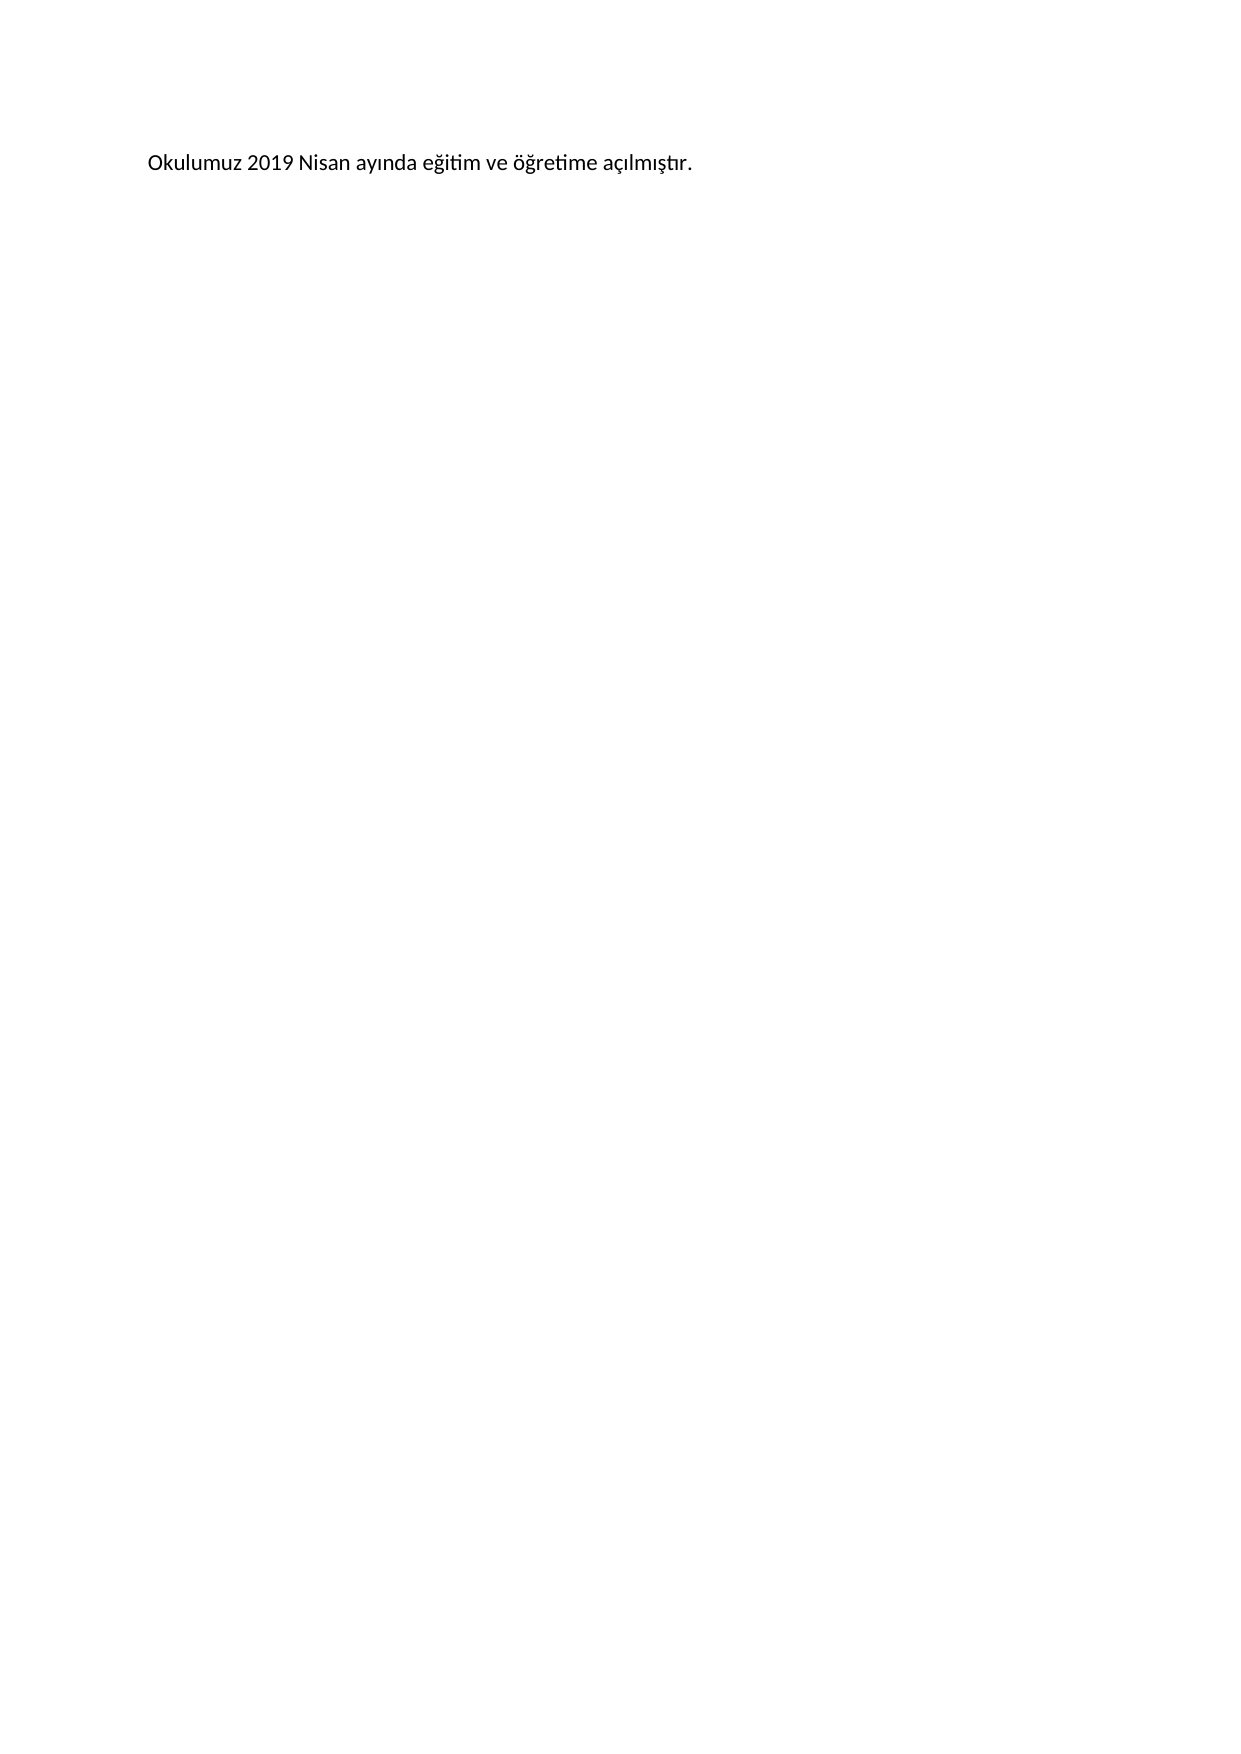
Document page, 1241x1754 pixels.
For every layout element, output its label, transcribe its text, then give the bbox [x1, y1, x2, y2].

text Okulumuz 2019 Nisan ayında eğitim ve öğretime açılmıştır. [148, 148, 1093, 176]
